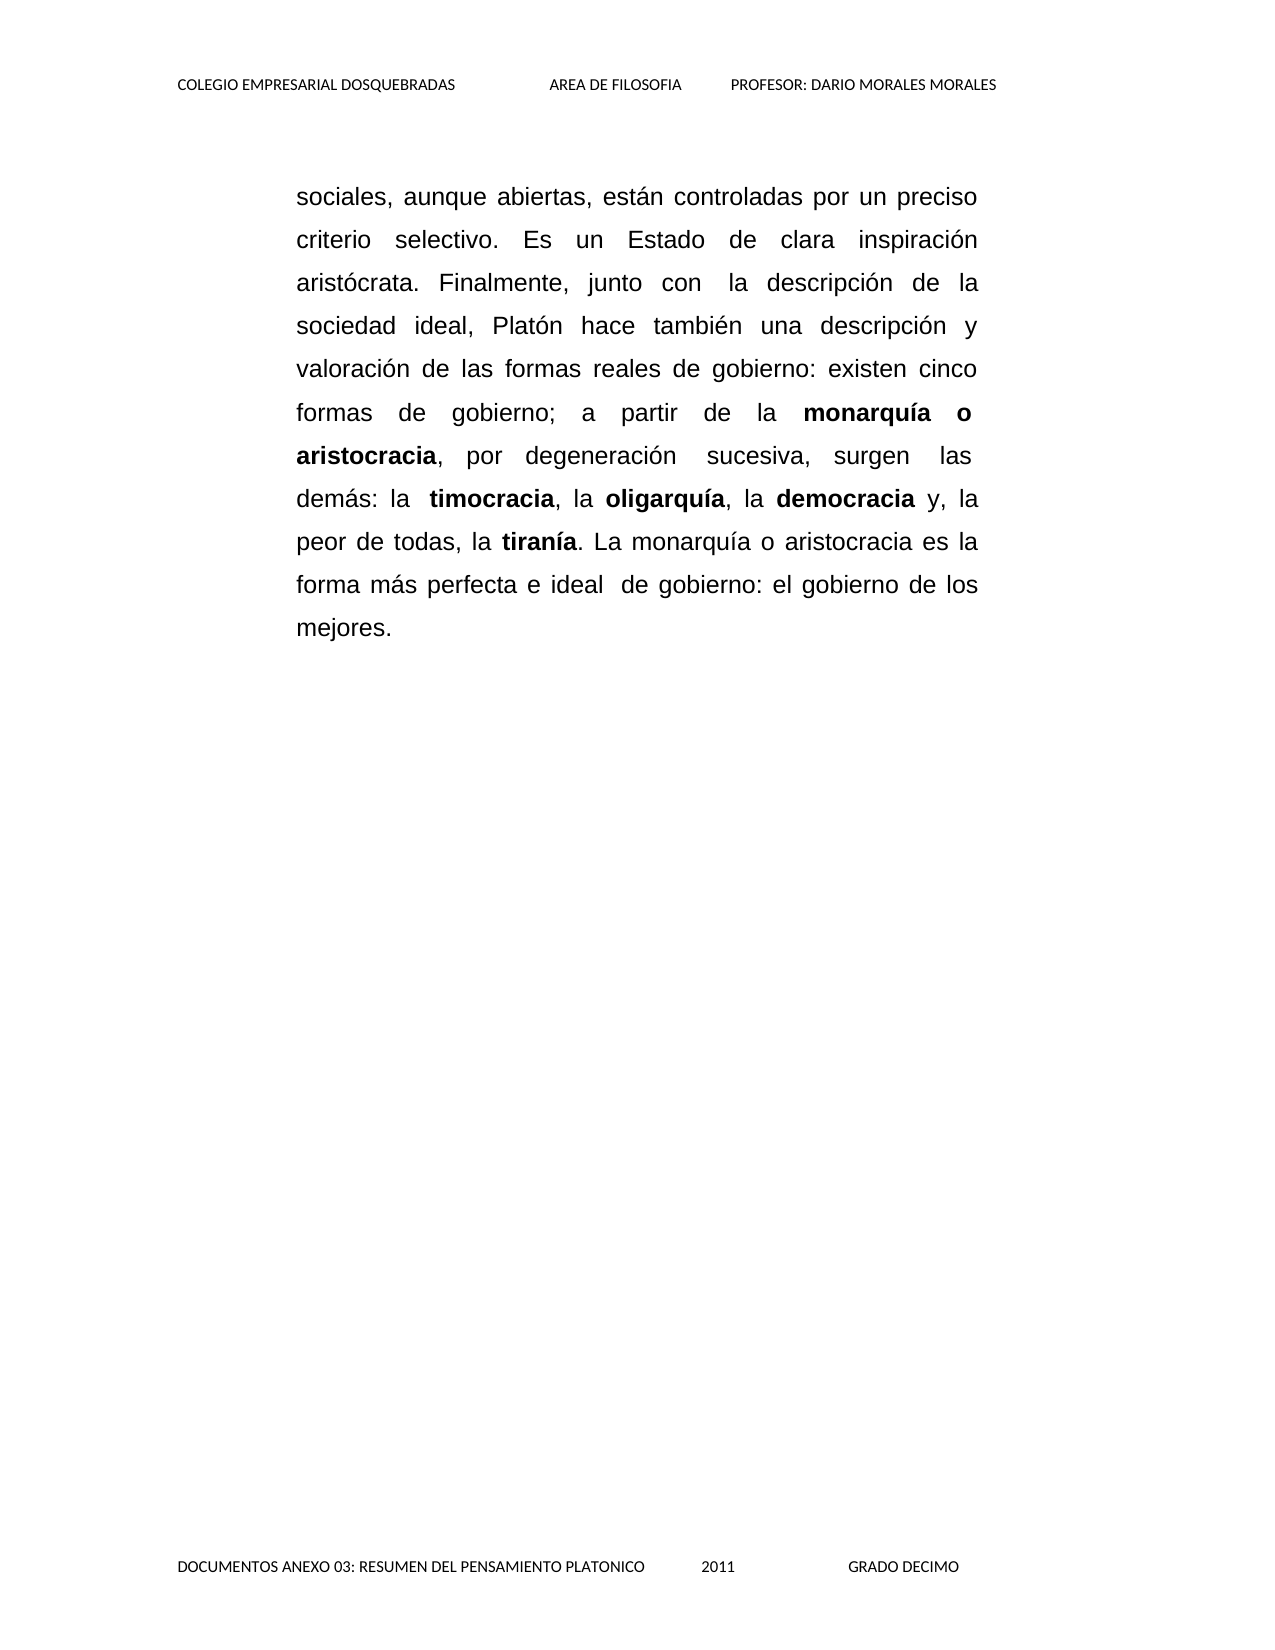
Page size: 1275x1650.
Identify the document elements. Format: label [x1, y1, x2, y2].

table_cell [246, 148, 1029, 763]
